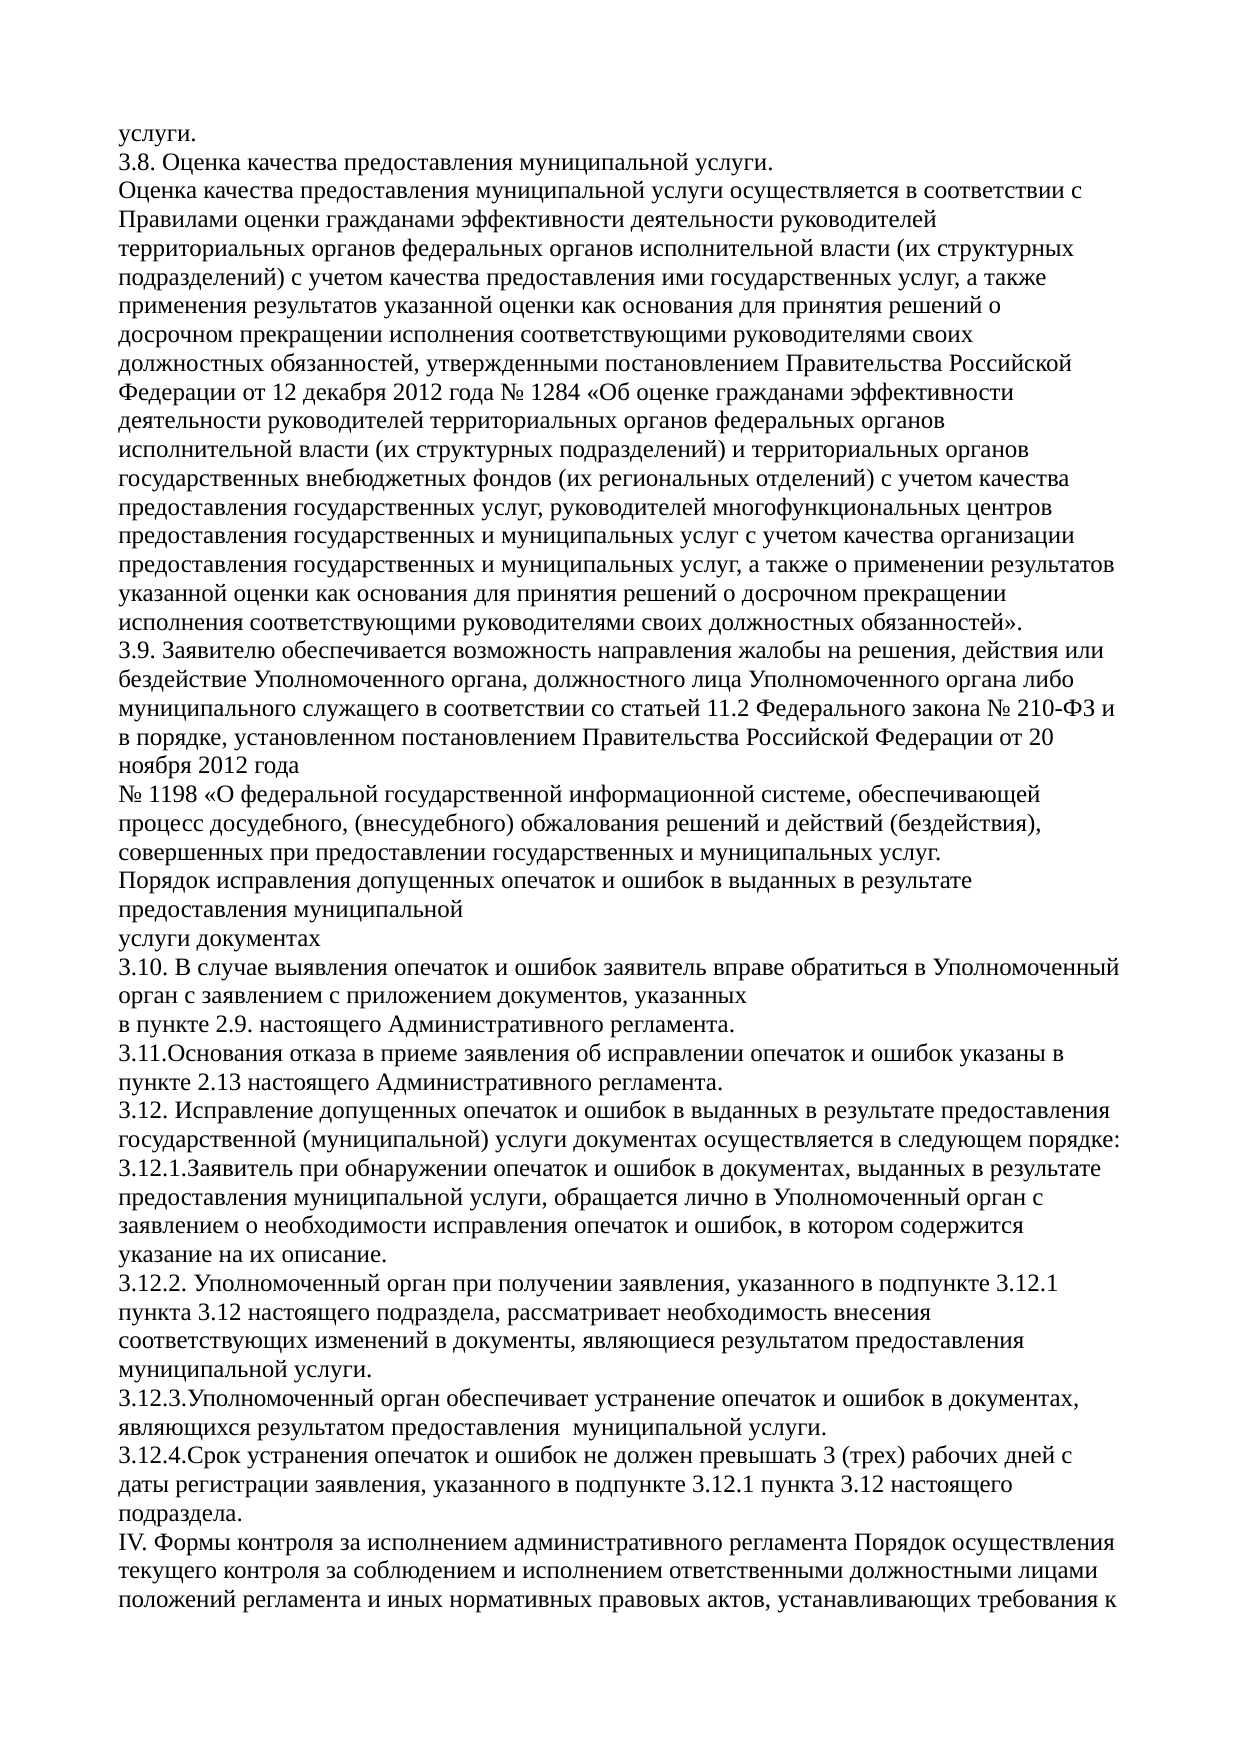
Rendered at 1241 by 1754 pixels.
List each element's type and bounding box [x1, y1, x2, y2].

text [118, 118, 1122, 1613]
